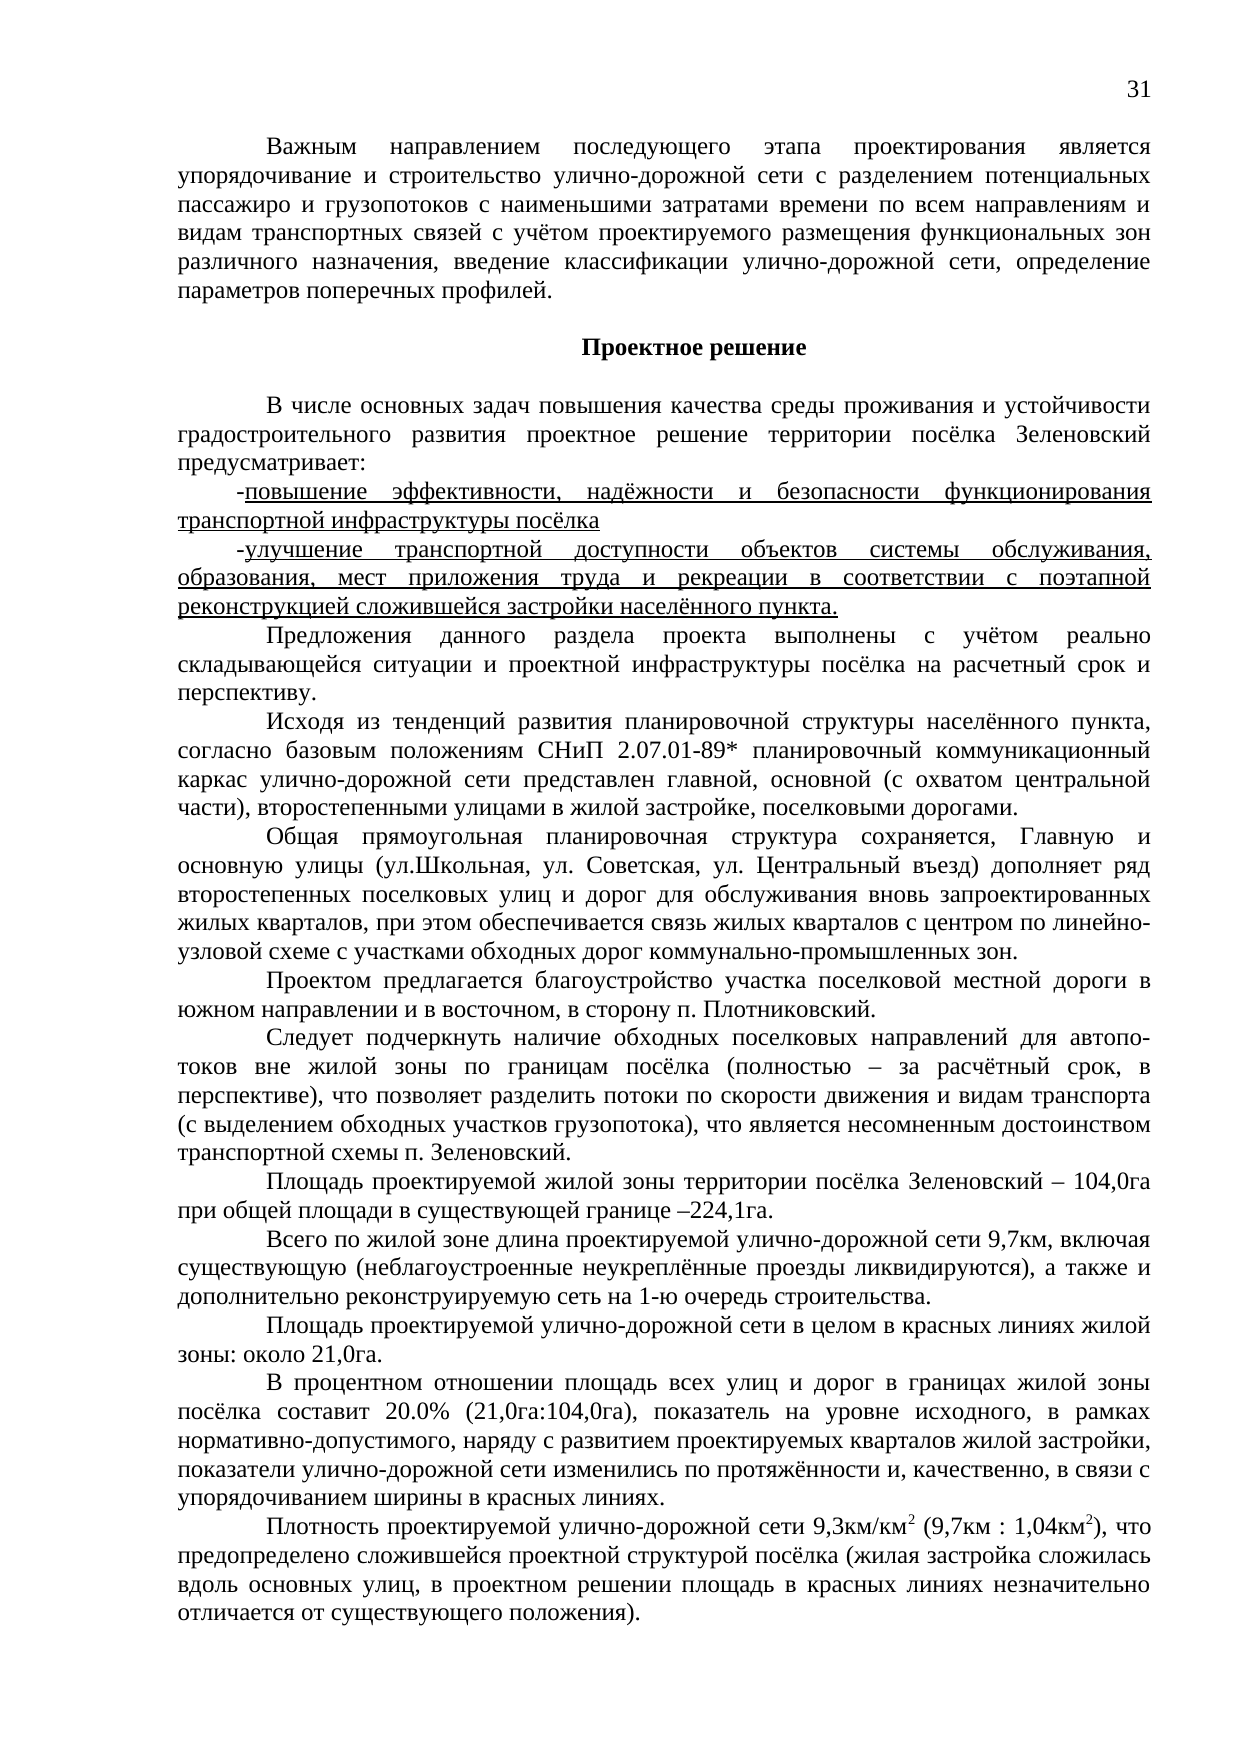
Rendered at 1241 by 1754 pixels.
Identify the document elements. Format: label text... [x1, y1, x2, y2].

text Проектом предлагается благоустройство участка поселковой местной дороги в южном направлении и в восточном, в сторону п. Плотниковский. [177, 965, 1152, 1022]
text Следует подчеркнуть наличие обходных поселковых направлений для автопо-токов вне жилой зоны по границам посёлка (полностью – за расчётный срок, в перспективе), что позволяет разделить потоки по скорости движения и видам транспорта (с выделением обходных участков грузопотока), что является несомненным достоинством транспортной схемы п. Зеленовский. [177, 1022, 1152, 1166]
text Предложения данного раздела проекта выполнены с учётом реально складывающейся ситуации и проектной инфраструктуры посёлка на расчетный срок и перспективу. [177, 620, 1152, 706]
text Всего по жилой зоне длина проектируемой улично-дорожной сети 9,7км, включая существующую (неблагоустроенные неукреплённые проезды ликвидируются), а также и дополнительно реконструируемую сеть на 1-ю очередь строительства. [177, 1224, 1152, 1310]
text Важным направлением последующего этапа проектирования является упорядочивание и строительство улично-дорожной сети с разделением потенциальных пассажиро и грузопотоков с наименьшими затратами времени по всем направлениям и видам транспортных связей с учётом проектируемого размещения функциональных зон различного назначения, введение классификации улично-дорожной сети, определение параметров поперечных профилей. [177, 131, 1152, 304]
text Исходя из тенденций развития планировочной структуры населённого пункта, согласно базовым положениям СНиП 2.07.01-89* планировочный коммуникационный каркас улично-дорожной сети представлен главной, основной (с охватом центральной части), второстепенными улицами в жилой застройке, поселковыми дорогами. [177, 706, 1152, 821]
text Плотность проектируемой улично-дорожной сети 9,3км/км2 (9,7км : 1,04км2), что предопределено сложившейся проектной структурой посёлка (жилая застройка сложилась вдоль основных улиц, в проектном решении площадь в красных линиях незначительно отличается от существующего положения). [177, 1511, 1152, 1626]
text Площадь проектируемой улично-дорожной сети в целом в красных линиях жилой зоны: около 21,0га. [177, 1310, 1152, 1367]
text В числе основных задач повышения качества среды проживания и устойчивости градостроительного развития проектное решение территории посёлка Зеленовский предусматривает: [177, 390, 1152, 476]
text Площадь проектируемой жилой зоны территории посёлка Зеленовский – 104,0га при общей площади в существующей границе –224,1га. [177, 1166, 1152, 1224]
text -повышение эффективности, надёжности и безопасности функционирования транспортной инфраструктуры посёлка [177, 476, 1152, 534]
text -улучшение транспортной доступности объектов системы обслуживания, образования, мест приложения труда и рекреации в соответствии с поэтапной реконструкцией сложившейся застройки населённого пункта. [177, 534, 1152, 620]
text В процентном отношении площадь всех улиц и дорог в границах жилой зоны посёлка составит 20.0% (21,0га:104,0га), показатель на уровне исходного, в рамках нормативно-допустимого, наряду с развитием проектируемых кварталов жилой застройки, показатели улично-дорожной сети изменились по протяжённости и, качественно, в связи с упорядочиванием ширины в красных линиях. [177, 1367, 1152, 1511]
text Проектное решение [177, 332, 1152, 361]
text Общая прямоугольная планировочная структура сохраняется, Главную и основную улицы (ул.Школьная, ул. Советская, ул. Центральный въезд) дополняет ряд второстепенных поселковых улиц и дорог для обслуживания вновь запроектированных жилых кварталов, при этом обеспечивается связь жилых кварталов с центром по линейно-узловой схеме с участками обходных дорог коммунально-промышленных зон. [177, 821, 1152, 965]
